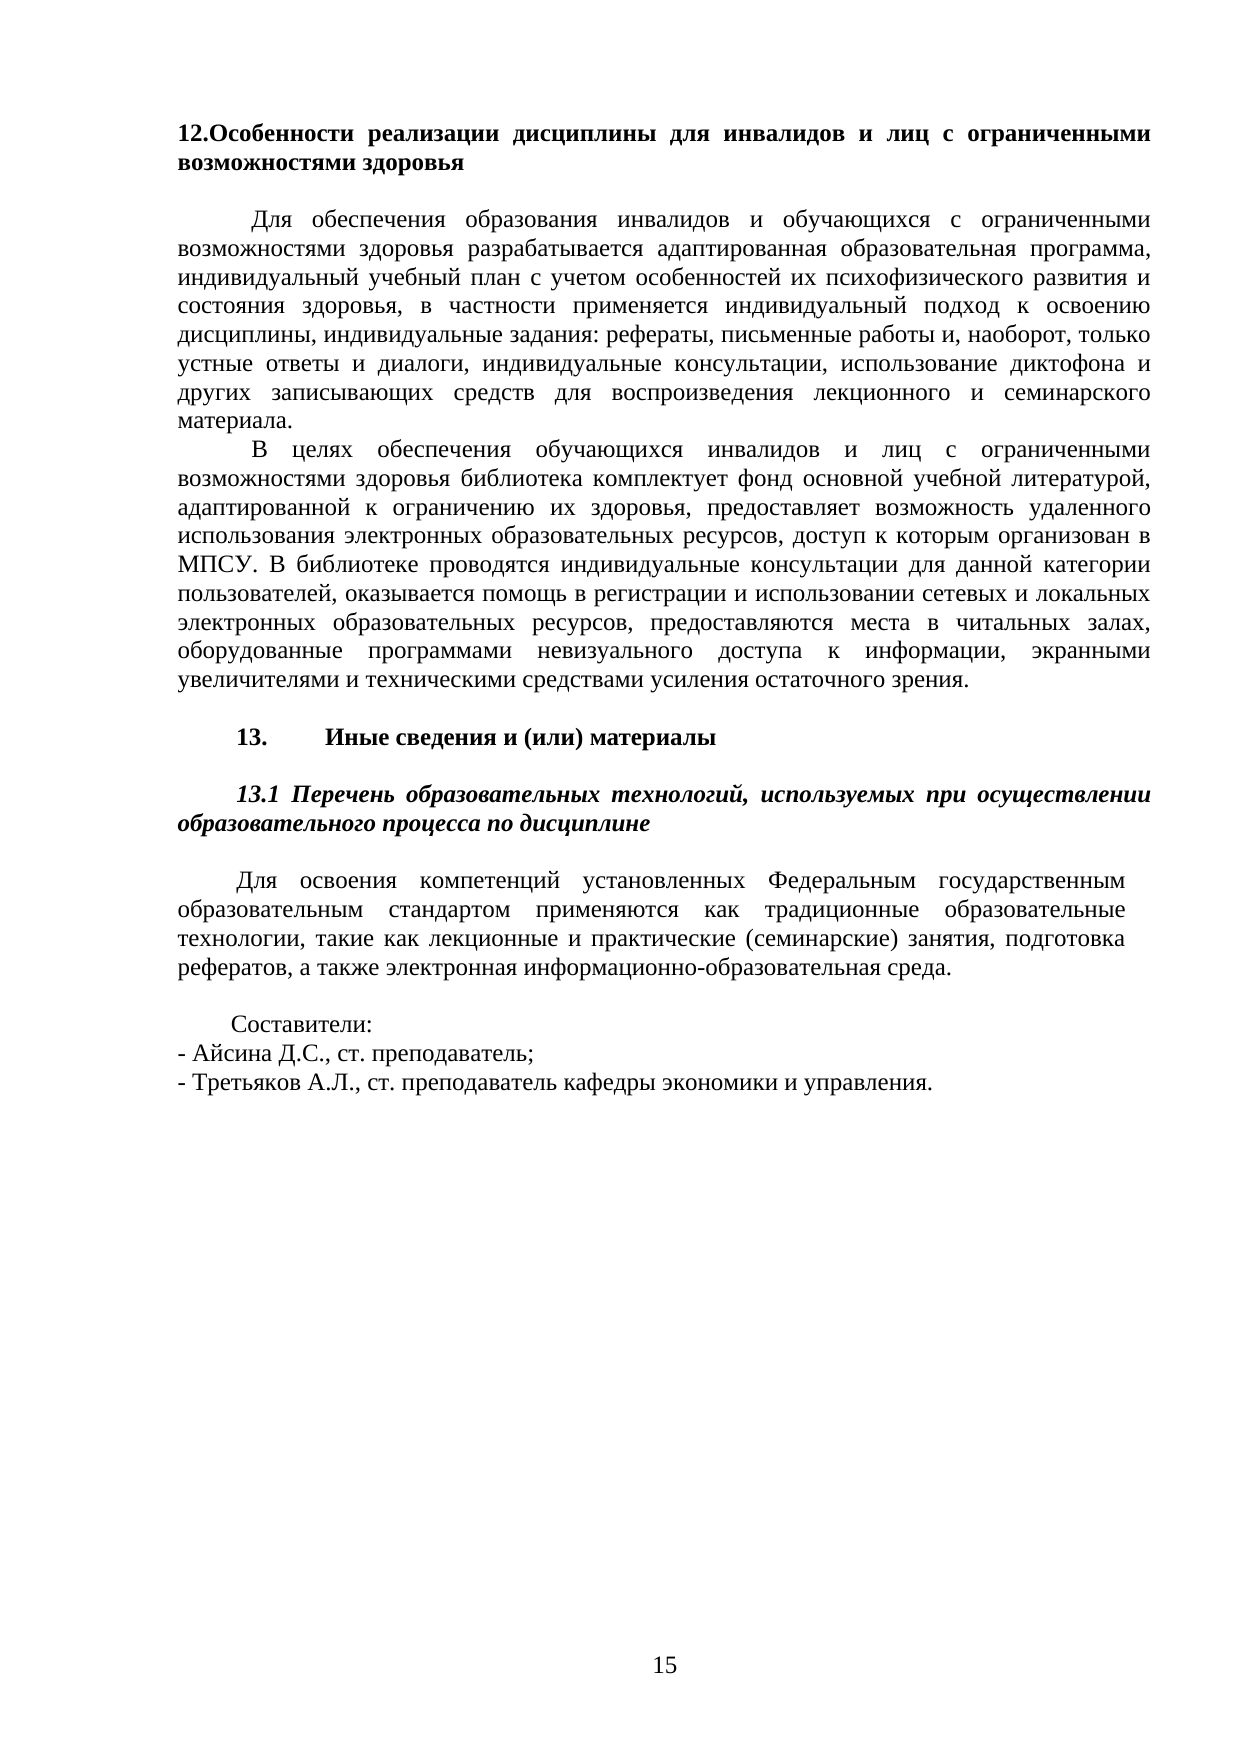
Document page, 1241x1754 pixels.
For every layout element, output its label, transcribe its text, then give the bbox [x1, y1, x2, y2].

list Иные сведения и (или) материалы [177, 722, 1152, 751]
text Составители: [231, 1009, 1126, 1038]
text - Третьяков А.Л., ст. преподаватель кафедры экономики и управления. [177, 1067, 1126, 1096]
text В целях обеспечения обучающихся инвалидов и лиц с ограниченными возможностями здоровья библиотека комплектует фонд основной учебной литературой, адаптированной к ограничению их здоровья, предоставляет возможность удаленного использования электронных образовательных ресурсов, доступ к которым организован в МПСУ. В библиотеке проводятся индивидуальные консультации для данной категории пользователей, оказывается помощь в регистрации и использовании сетевых и локальных электронных образовательных ресурсов, предоставляются места в читальных залах, оборудованные программами невизуального доступа к информации, экранными увеличителями и техническими средствами усиления остаточного зрения. [177, 434, 1152, 693]
text Для обеспечения образования инвалидов и обучающихся с ограниченными возможностями здоровья разрабатывается адаптированная образовательная программа, индивидуальный учебный план с учетом особенностей их психофизического развития и состояния здоровья, в частности применяется индивидуальный подход к освоению дисциплины, индивидуальные задания: рефераты, письменные работы и, наоборот, только устные ответы и диалоги, индивидуальные консультации, использование диктофона и других записывающих средств для воспроизведения лекционного и семинарского материала. [177, 204, 1152, 434]
text Для освоения компетенций установленных Федеральным государственным образовательным стандартом применяются как традиционные образовательные технологии, такие как лекционные и практические (семинарские) занятия, подготовка рефератов, а также электронная информационно-образовательная среда. [177, 866, 1126, 981]
text 12.Особенности реализации дисциплины для инвалидов и лиц с ограниченными возможностями здоровья [177, 118, 1152, 176]
text - Айсина Д.С., ст. преподаватель; [177, 1038, 1126, 1067]
list 13.1 Перечень образовательных технологий, используемых при осуществлении образовательного процесса по дисциплине [177, 779, 1152, 837]
